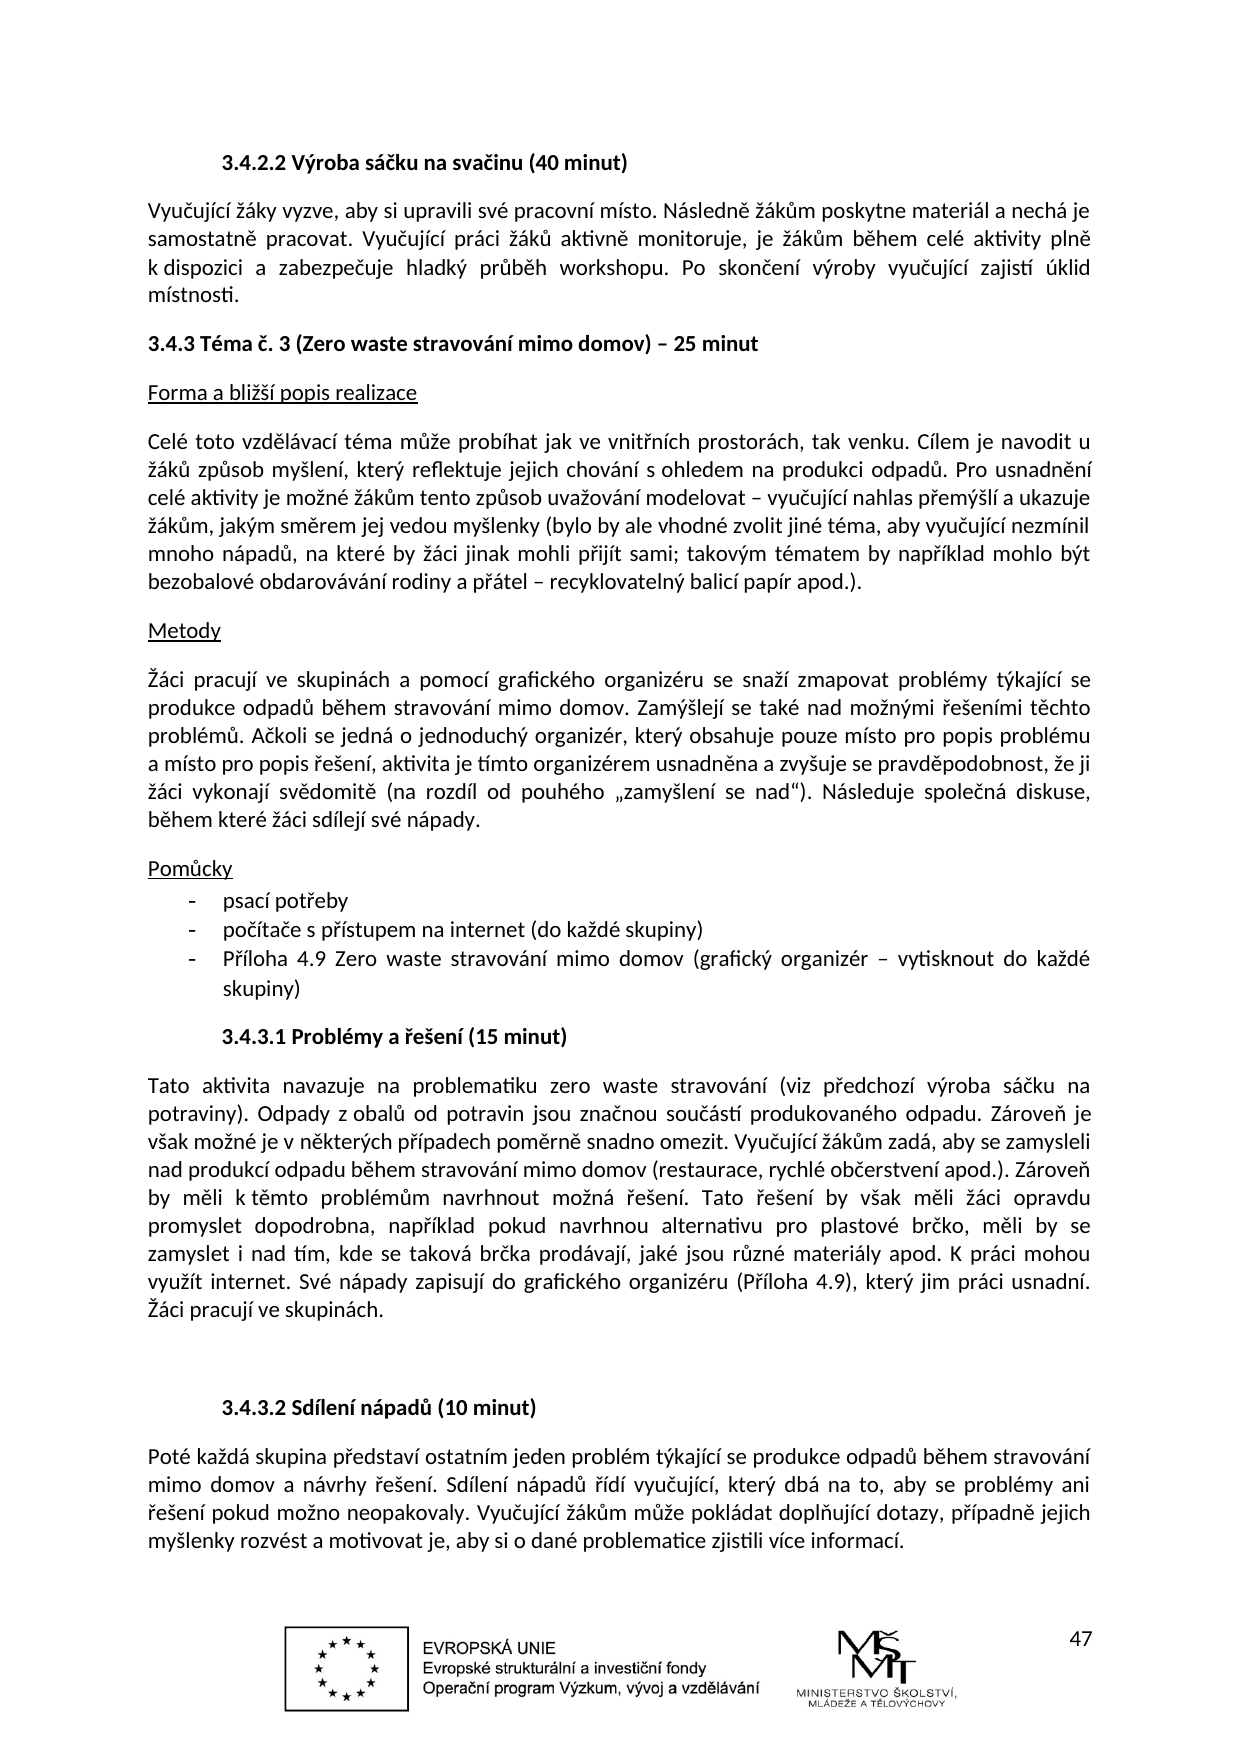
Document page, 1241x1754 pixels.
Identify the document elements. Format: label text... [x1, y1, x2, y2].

text 3.4.3 Téma č. 3 (Zero waste stravování mimo domov) – 25 minut [148, 329, 1092, 357]
list Příloha 4.9 Zero waste stravování mimo domov (grafický organizér – vytisknout do každé skupiny) [185, 944, 1092, 1002]
text Poté každá skupina představí ostatním jeden problém týkající se produkce odpadů během stravování mimo domov a návrhy řešení. Sdílení nápadů řídí vyučující, který dbá na to, aby se problémy ani řešení pokud možno neopakovaly. Vyučující žákům může pokládat doplňující dotazy, případně jejich myšlenky rozvést a motivovat je, aby si o dané problematice zjistili více informací. [148, 1442, 1092, 1554]
text Tato aktivita navazuje na problematiku zero waste stravování (viz předchozí výroba sáčku na potraviny). Odpady z obalů od potravin jsou značnou součástí produkovaného odpadu. Zároveň je však možné je v některých případech poměrně snadno omezit. Vyučující žákům zadá, aby se zamysleli nad produkcí odpadu během stravování mimo domov (restaurace, rychlé občerstvení apod.). Zároveň by měli k těmto problémům navrhnout možná řešení. Tato řešení by však měli žáci opravdu promyslet dopodrobna, například pokud navrhnou alternativu pro plastové brčko, měli by se zamyslet i nad tím, kde se taková brčka prodávají, jaké jsou různé materiály apod. K práci mohou využít internet. Své nápady zapisují do grafického organizéru (Příloha 4.9), který jim práci usnadní. Žáci pracují ve skupinách. [148, 1071, 1092, 1323]
text 3.4.2.2 Výroba sáčku na svačinu (40 minut) [148, 148, 1092, 176]
text Metody [148, 616, 1092, 644]
picture [242, 1584, 998, 1753]
text 3.4.3.2 Sdílení nápadů (10 minut) [148, 1393, 1092, 1421]
text Celé toto vzdělávací téma může probíhat jak ve vnitřních prostorách, tak venku. Cílem je navodit u žáků způsob myšlení, který reflektuje jejich chování s ohledem na produkci odpadů. Pro usnadnění celé aktivity je možné žákům tento způsob uvažování modelovat – vyučující nahlas přemýšlí a ukazuje žákům, jakým směrem jej vedou myšlenky (bylo by ale vhodné zvolit jiné téma, aby vyučující nezmínil mnoho nápadů, na které by žáci jinak mohli přijít sami; takovým tématem by například mohlo být bezobalové obdarovávání rodiny a přátel – recyklovatelný balicí papír apod.). [148, 427, 1092, 595]
text 3.4.3.1 Problémy a řešení (15 minut) [148, 1022, 1092, 1051]
text Žáci pracují ve skupinách a pomocí grafického organizéru se snaží zmapovat problémy týkající se produkce odpadů během stravování mimo domov. Zamýšlejí se také nad možnými řešeními těchto problémů. Ačkoli se jedná o jednoduchý organizér, který obsahuje pouze místo pro popis problému a místo pro popis řešení, aktivita je tímto organizérem usnadněna a zvyšuje se pravděpodobnost, že ji žáci vykonají svědomitě (na rozdíl od pouhého „zamyšlení se nad“). Následuje společná diskuse, během které žáci sdílejí své nápady. [148, 665, 1092, 833]
list psací potřeby [185, 886, 1092, 915]
text Pomůcky [148, 854, 1092, 882]
list počítače s přístupem na internet (do každé skupiny) [185, 915, 1092, 944]
text Forma a bližší popis realizace [148, 378, 1092, 406]
text Vyučující žáky vyzve, aby si upravili své pracovní místo. Následně žákům poskytne materiál a nechá je samostatně pracovat. Vyučující práci žáků aktivně monitoruje, je žákům během celé aktivity plně k dispozici a zabezpečuje hladký průběh workshopu. Po skončení výroby vyučující zajistí úklid místnosti. [148, 197, 1092, 309]
